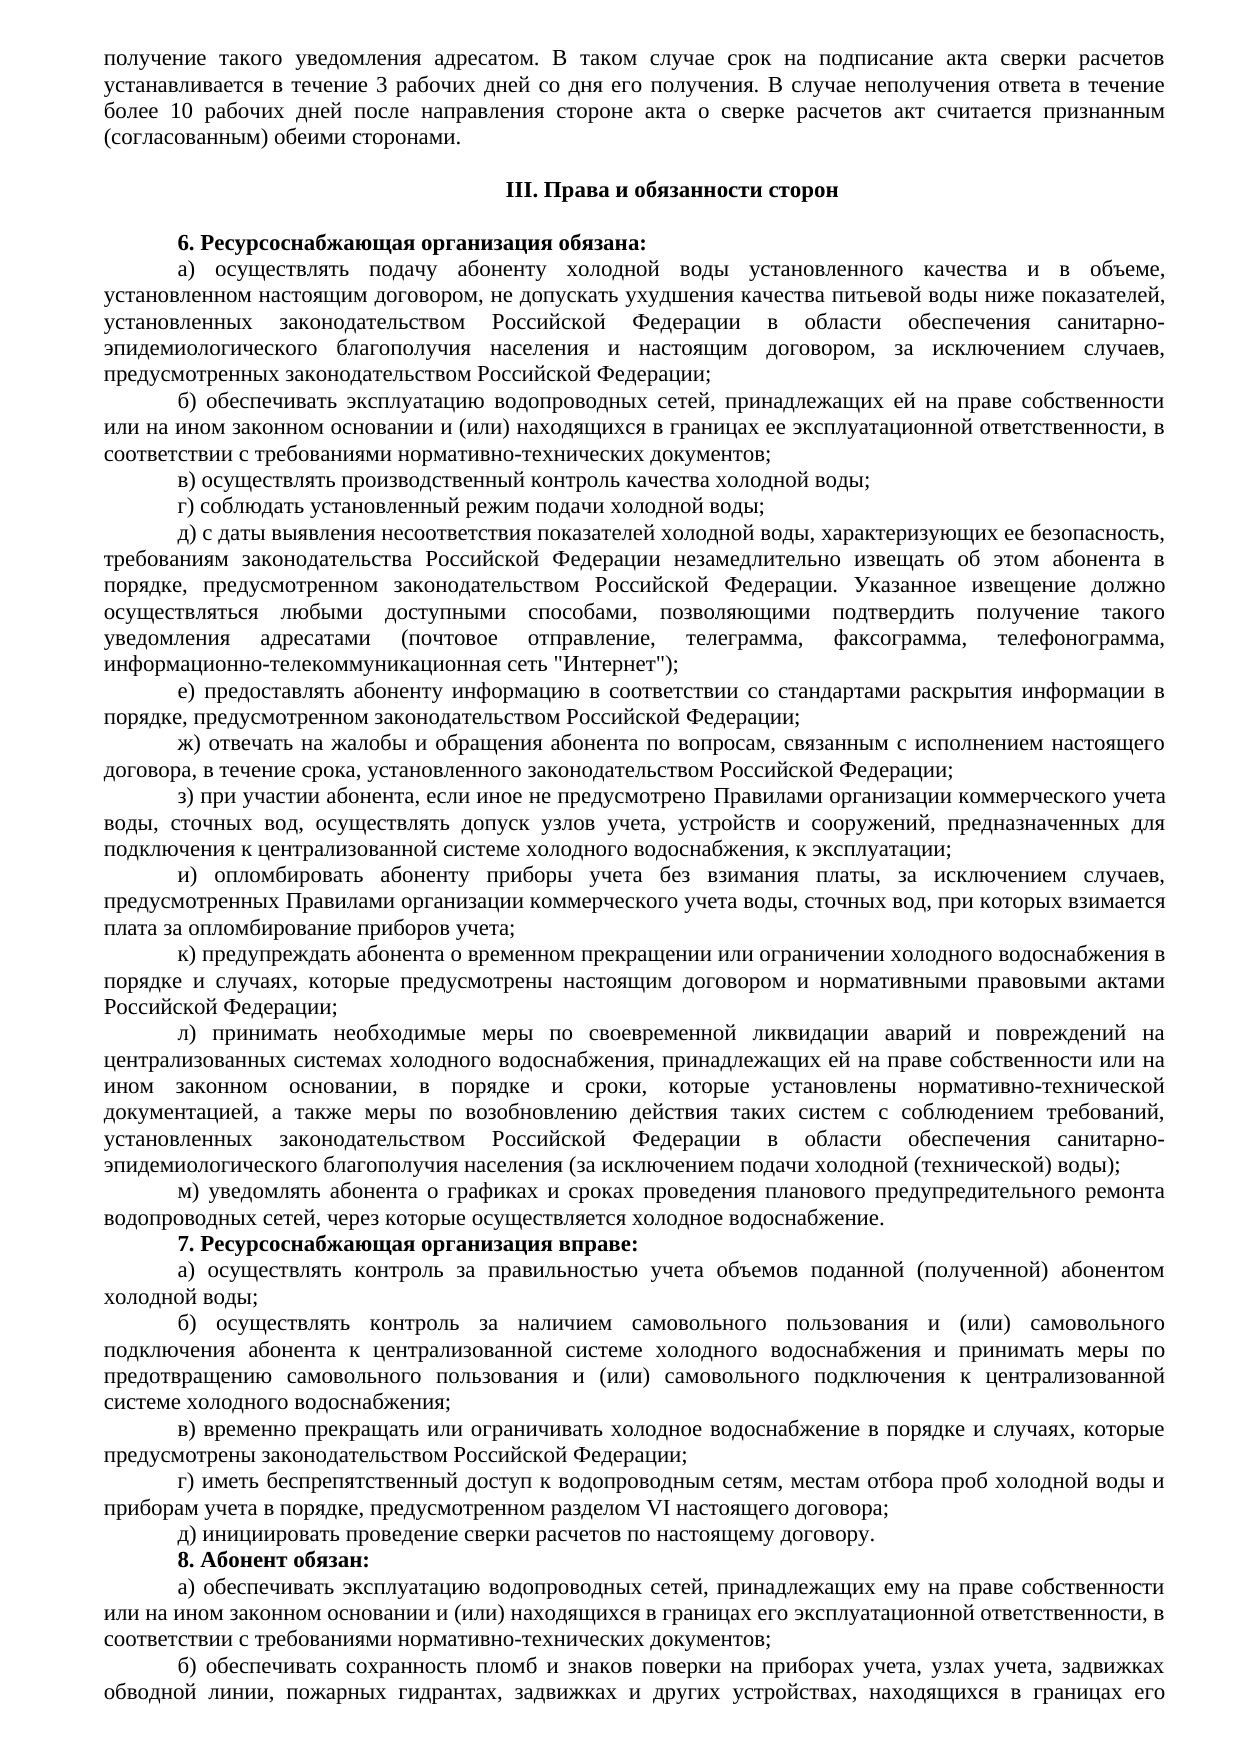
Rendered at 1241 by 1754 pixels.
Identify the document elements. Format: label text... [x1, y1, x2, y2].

text в) временно прекращать или ограничивать холодное водоснабжение в порядке и случаях, которые предусмотрены законодательством Российской Федерации; [103, 1415, 1167, 1467]
text 8. Абонент обязан: [103, 1546, 1167, 1573]
text м) уведомлять абонента о графиках и сроках проведения планового предупредительного ремонта водопроводных сетей, через которые осуществляется холодное водоснабжение. [103, 1177, 1167, 1230]
text к) предупреждать абонента о временном прекращении или ограничении холодного водоснабжения в порядке и случаях, которые предусмотрены настоящим договором и нормативными правовыми актами Российской Федерации; [103, 940, 1167, 1019]
text а) осуществлять подачу абоненту холодной воды установленного качества и в объеме, установленном настоящим договором, не допускать ухудшения качества питьевой воды ниже показателей, установленных законодательством Российской Федерации в области обеспечения санитарно-эпидемиологического благополучия населения и настоящим договором, за исключением случаев, предусмотренных законодательством Российской Федерации; [103, 255, 1167, 387]
text г) соблюдать установленный режим подачи холодной воды; [103, 492, 1167, 519]
text б) осуществлять контроль за наличием самовольного пользования и (или) самовольного подключения абонента к централизованной системе холодного водоснабжения и принимать меры по предотвращению самовольного пользования и (или) самовольного подключения к централизованной системе холодного водоснабжения; [103, 1309, 1167, 1415]
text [103, 44, 1167, 150]
text ж) отвечать на жалобы и обращения абонента по вопросам, связанным с исполнением настоящего договора, в течение срока, установленного законодательством Российской Федерации; [103, 729, 1167, 782]
text в) осуществлять производственный контроль качества холодной воды; [103, 466, 1167, 492]
text а) обеспечивать эксплуатацию водопроводных сетей, принадлежащих ему на праве собственности или на ином законном основании и (или) находящихся в границах его эксплуатационной ответственности, в соответствии с требованиями нормативно-технических документов; [103, 1573, 1167, 1652]
text г) иметь беспрепятственный доступ к водопроводным сетям, местам отбора проб холодной воды и приборам учета в порядке, предусмотренном разделом VI настоящего договора; [103, 1467, 1167, 1520]
text и) опломбировать абоненту приборы учета без взимания платы, за исключением случаев, предусмотренных Правилами организации коммерческого учета воды, сточных вод, при которых взимается плата за опломбирование приборов учета; [103, 861, 1167, 940]
text а) осуществлять контроль за правильностью учета объемов поданной (полученной) абонентом холодной воды; [103, 1257, 1167, 1309]
text 6. Ресурсоснабжающая организация обязана: [103, 229, 1167, 255]
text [103, 1652, 1167, 1704]
text е) предоставлять абоненту информацию в соответствии со стандартами раскрытия информации в порядке, предусмотренном законодательством Российской Федерации; [103, 677, 1167, 729]
text л) принимать необходимые меры по своевременной ликвидации аварий и повреждений на централизованных системах холодного водоснабжения, принадлежащих ей на праве собственности или на ином законном основании, в порядке и сроки, которые установлены нормативно-технической документацией, а также меры по возобновлению действия таких систем с соблюдением требований, установленных законодательством Российской Федерации в области обеспечения санитарно-эпидемиологического благополучия населения (за исключением подачи холодной (технической) воды); [103, 1019, 1167, 1177]
text III. Права и обязанности сторон [103, 176, 1167, 202]
text 7. Ресурсоснабжающая организация вправе: [103, 1230, 1167, 1257]
text б) обеспечивать эксплуатацию водопроводных сетей, принадлежащих ей на праве собственности или на ином законном основании и (или) находящихся в границах ее эксплуатационной ответственности, в соответствии с требованиями нормативно-технических документов; [103, 387, 1167, 466]
text д) с даты выявления несоответствия показателей холодной воды, характеризующих ее безопасность, требованиям законодательства Российской Федерации незамедлительно извещать об этом абонента в порядке, предусмотренном законодательством Российской Федерации. Указанное извещение должно осуществляться любыми доступными способами, позволяющими подтвердить получение такого уведомления адресатами (почтовое отправление, телеграмма, факсограмма, телефонограмма, информационно-телекоммуникационная сеть "Интернет"); [103, 519, 1167, 677]
text д) инициировать проведение сверки расчетов по настоящему договору. [103, 1520, 1167, 1546]
text з) при участии абонента, если иное не предусмотрено Правилами организации коммерческого учета воды, сточных вод, осуществлять допуск узлов учета, устройств и сооружений, предназначенных для подключения к централизованной системе холодного водоснабжения, к эксплуатации; [103, 782, 1167, 861]
